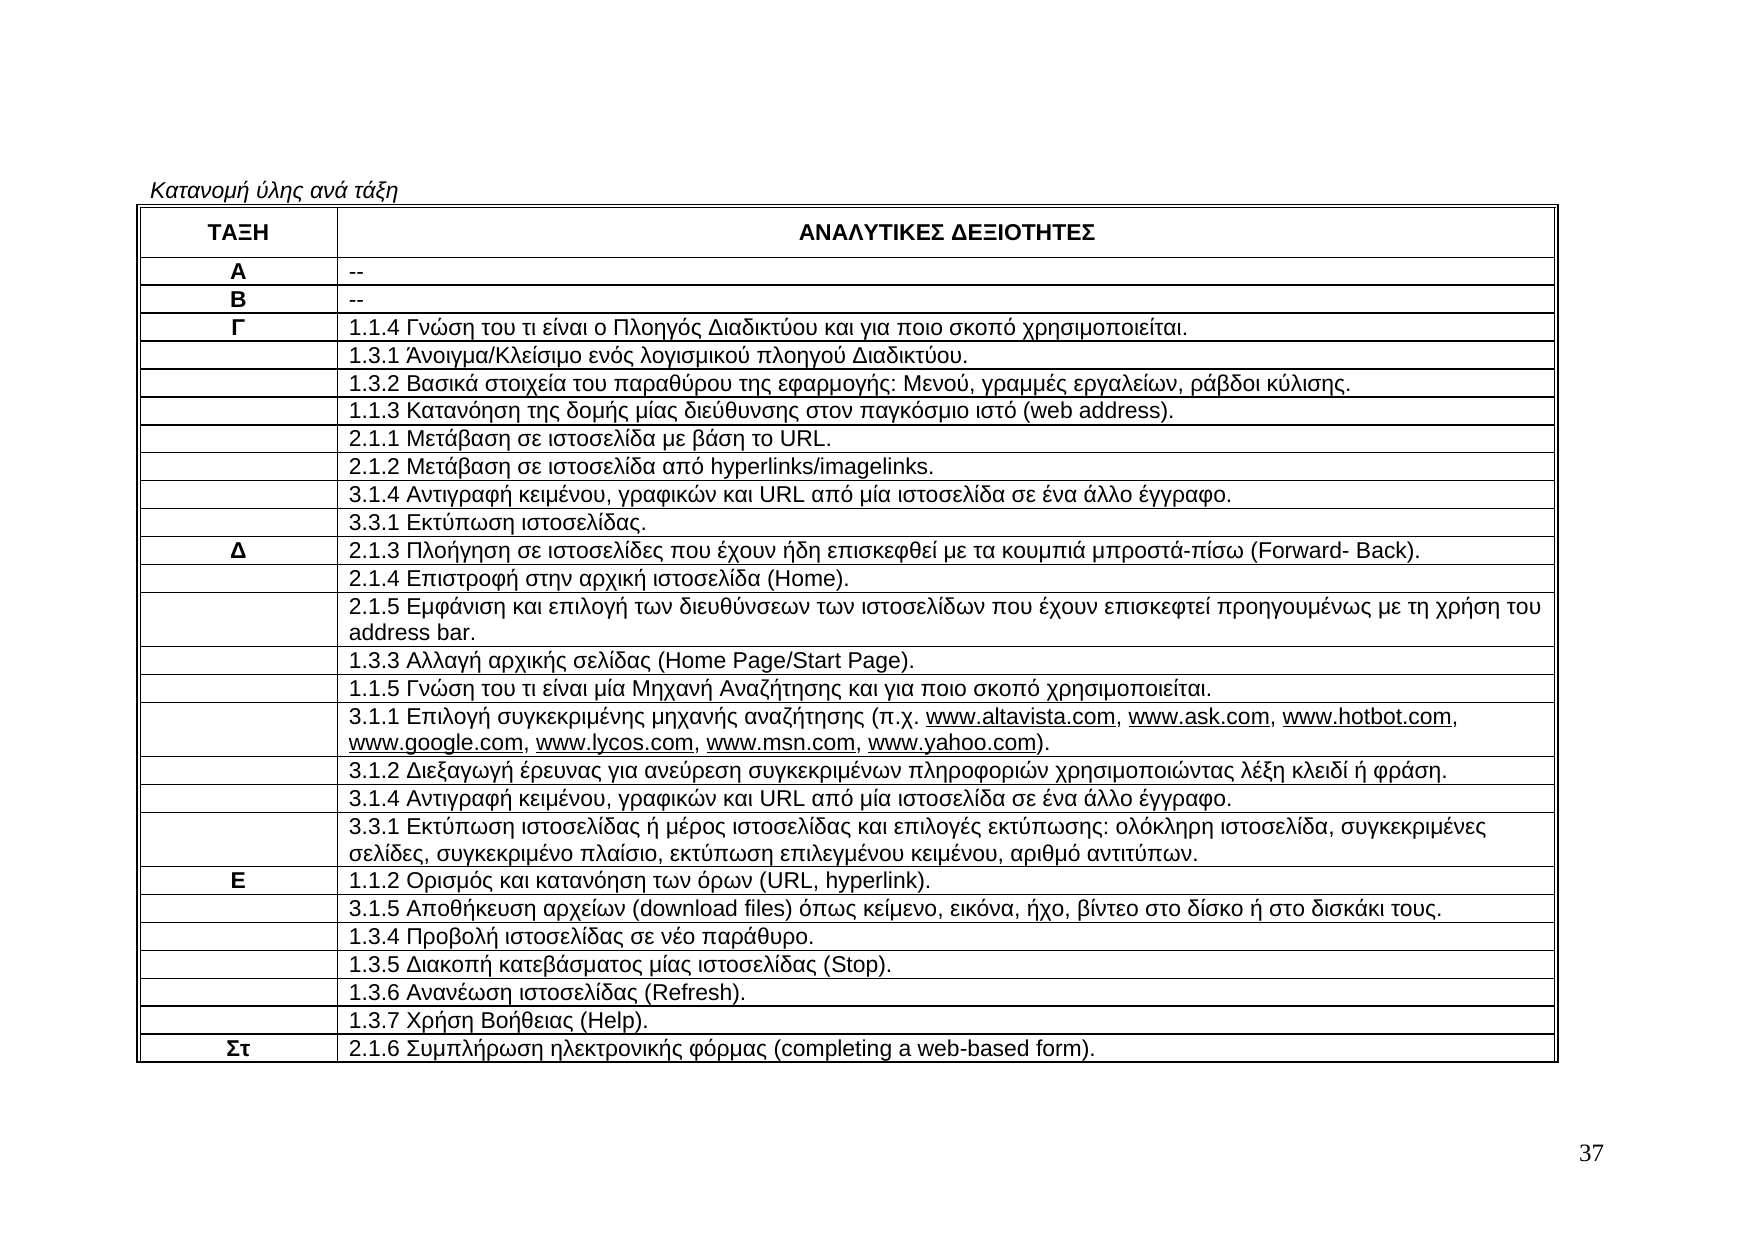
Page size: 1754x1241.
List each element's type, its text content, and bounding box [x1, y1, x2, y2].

table_cell 1.3.1 Άνοιγμα/Κλείσιμο ενός λογισμικού πλοηγού Διαδικτύου. [338, 342, 1554, 368]
table_cell 2.1.3 Πλοήγηση σε ιστοσελίδες που έχουν ήδη επισκεφθεί με τα κουμπιά μπροστά-πίσω (Forward- Back). [338, 537, 1554, 563]
table_cell [141, 593, 337, 646]
text Κατανομή ύλης ανά τάξη [150, 177, 1604, 203]
table_cell [141, 398, 337, 424]
table_cell -- [338, 286, 1554, 312]
table_cell Ε [141, 867, 337, 894]
table_cell [141, 481, 337, 508]
table_cell -- [338, 258, 1554, 284]
table_cell 1.3.2 Βασικά στοιχεία του παραθύρου της εφαρμογής: Μενού, γραμμές εργαλείων, ράβδοι κύλισης. [338, 370, 1554, 396]
table_cell [141, 923, 337, 949]
table_cell 1.1.4 Γνώση του τι είναι ο Πλοηγός Διαδικτύου και για ποιο σκοπό χρησιμοποιείται. [338, 314, 1554, 340]
table_cell 2.1.5 Εμφάνιση και επιλογή των διευθύνσεων των ιστοσελίδων που έχουν επισκεφτεί προηγουμένως με τη χρήση του address bar. [338, 593, 1554, 646]
table_cell Δ [141, 537, 337, 563]
table_cell [141, 509, 337, 536]
table_cell 1.3.7 Χρήση Βοήθειας (Help). [338, 1007, 1554, 1033]
table_cell 3.1.5 Αποθήκευση αρχείων (download files) όπως κείμενο, εικόνα, ήχο, βίντεο στο δίσκο ή στο δισκάκι τους. [338, 895, 1554, 922]
table_cell 3.1.1 Επιλογή συγκεκριμένης μηχανής αναζήτησης (π.χ. www.altavista.com, www.ask.com, www.hotbot.com, www.google.com, www.lycos.com, www.msn.com, www.yahoo.com). [338, 703, 1554, 756]
table_cell 2.1.6 Συμπλήρωση ηλεκτρονικής φόρμας (completing a web-based form). [338, 1035, 1554, 1061]
table_cell [141, 757, 337, 784]
table_cell Γ [141, 314, 337, 340]
table_cell 3.1.2 Διεξαγωγή έρευνας για ανεύρεση συγκεκριμένων πληροφοριών χρησιμοποιώντας λέξη κλειδί ή φράση. [338, 757, 1554, 784]
table_cell Α [141, 258, 337, 284]
table_cell [141, 426, 337, 452]
table_cell [141, 1007, 337, 1033]
table_cell 2.1.4 Επιστροφή στην αρχική ιστοσελίδα (Home). [338, 565, 1554, 591]
table_cell 1.3.4 Προβολή ιστοσελίδας σε νέο παράθυρο. [338, 923, 1554, 949]
table_cell [141, 979, 337, 1005]
table_cell 1.3.5 Διακοπή κατεβάσματος μίας ιστοσελίδας (Stop). [338, 951, 1554, 977]
table_cell [141, 342, 337, 368]
table_cell 2.1.2 Μετάβαση σε ιστοσελίδα από hyperlinks/imagelinks. [338, 453, 1554, 480]
table_cell [141, 565, 337, 591]
table_cell Β [141, 286, 337, 312]
table_cell [141, 675, 337, 701]
table_cell 1.1.5 Γνώση του τι είναι μία Μηχανή Αναζήτησης και για ποιο σκοπό χρησιμοποιείται. [338, 675, 1554, 701]
table_cell [141, 647, 337, 673]
table_cell 1.1.2 Ορισμός και κατανόηση των όρων (URL, hyperlink). [338, 867, 1554, 894]
table_cell [141, 370, 337, 396]
table_cell 3.3.1 Εκτύπωση ιστοσελίδας ή μέρος ιστοσελίδας και επιλογές εκτύπωσης: ολόκληρη ιστοσελίδα, συγκεκριμένες σελίδες, συγκεκριμένο πλαίσιο, εκτύπωση επιλεγμένου κειμένου, αριθμό αντιτύπων. [338, 813, 1554, 866]
table_cell [141, 785, 337, 812]
table_cell 1.3.6 Ανανέωση ιστοσελίδας (Refresh). [338, 979, 1554, 1005]
table_header ΑΝΑΛΥΤΙΚΕΣ ΔΕΞΙΟΤΗΤΕΣ [338, 208, 1554, 256]
table_cell [141, 703, 337, 756]
table_cell 3.1.4 Αντιγραφή κειμένου, γραφικών και URL από μία ιστοσελίδα σε ένα άλλο έγγραφο. [338, 785, 1554, 812]
table_cell 3.3.1 Εκτύπωση ιστοσελίδας. [338, 509, 1554, 536]
table_cell 1.3.3 Αλλαγή αρχικής σελίδας (Home Page/Start Page). [338, 647, 1554, 673]
table_cell [141, 813, 337, 866]
table_header ΤΑΞΗ [141, 208, 337, 256]
table_cell [141, 951, 337, 977]
table_cell [141, 453, 337, 480]
table_cell 3.1.4 Αντιγραφή κειμένου, γραφικών και URL από μία ιστοσελίδα σε ένα άλλο έγγραφο. [338, 481, 1554, 508]
table_cell Στ [141, 1035, 337, 1061]
table_cell 1.1.3 Κατανόηση της δομής μίας διεύθυνσης στον παγκόσμιο ιστό (web address). [338, 398, 1554, 424]
table_cell [141, 895, 337, 922]
table_cell 2.1.1 Μετάβαση σε ιστοσελίδα με βάση το URL. [338, 426, 1554, 452]
